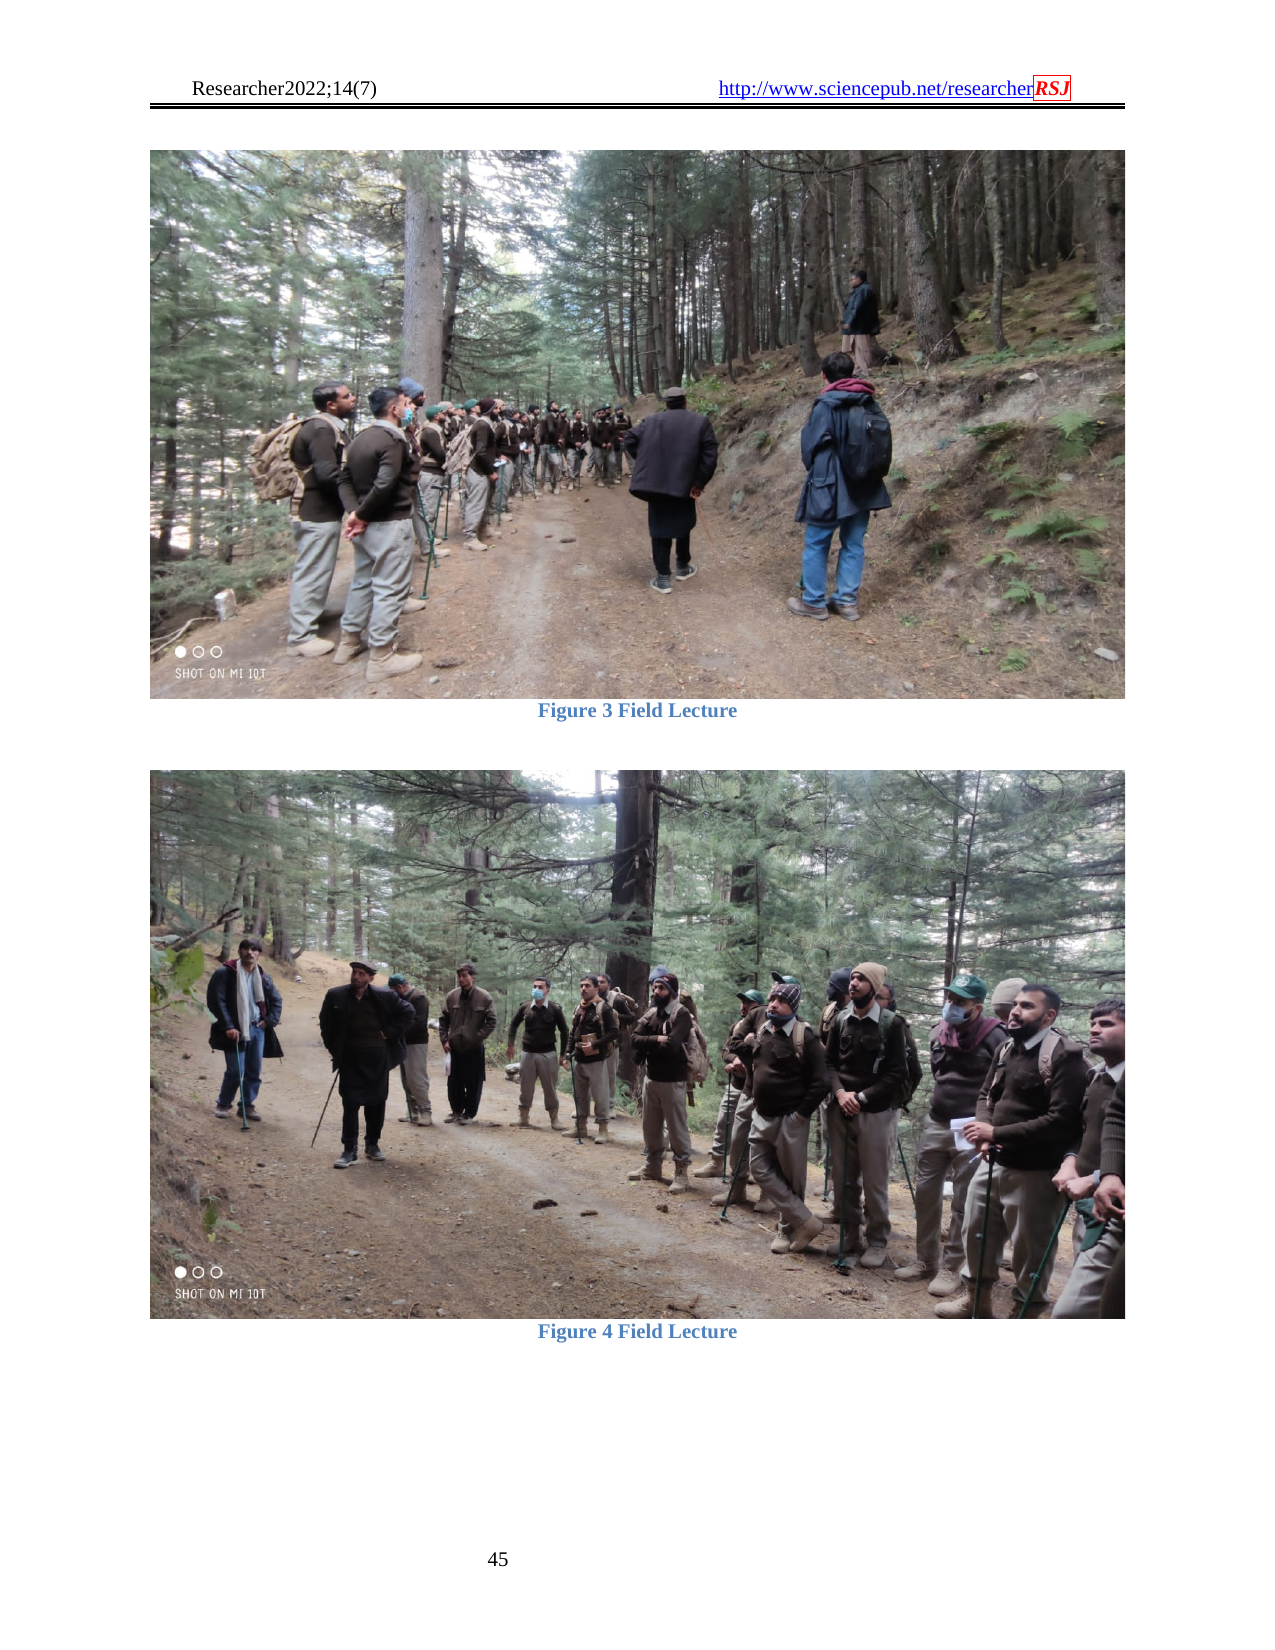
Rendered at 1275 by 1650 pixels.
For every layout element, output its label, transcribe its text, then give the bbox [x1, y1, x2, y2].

text Figure 4 Field Lecture [150, 1319, 1125, 1343]
picture [150, 150, 1125, 699]
picture [150, 770, 1125, 1319]
text Figure 3 Field Lecture [150, 699, 1125, 722]
